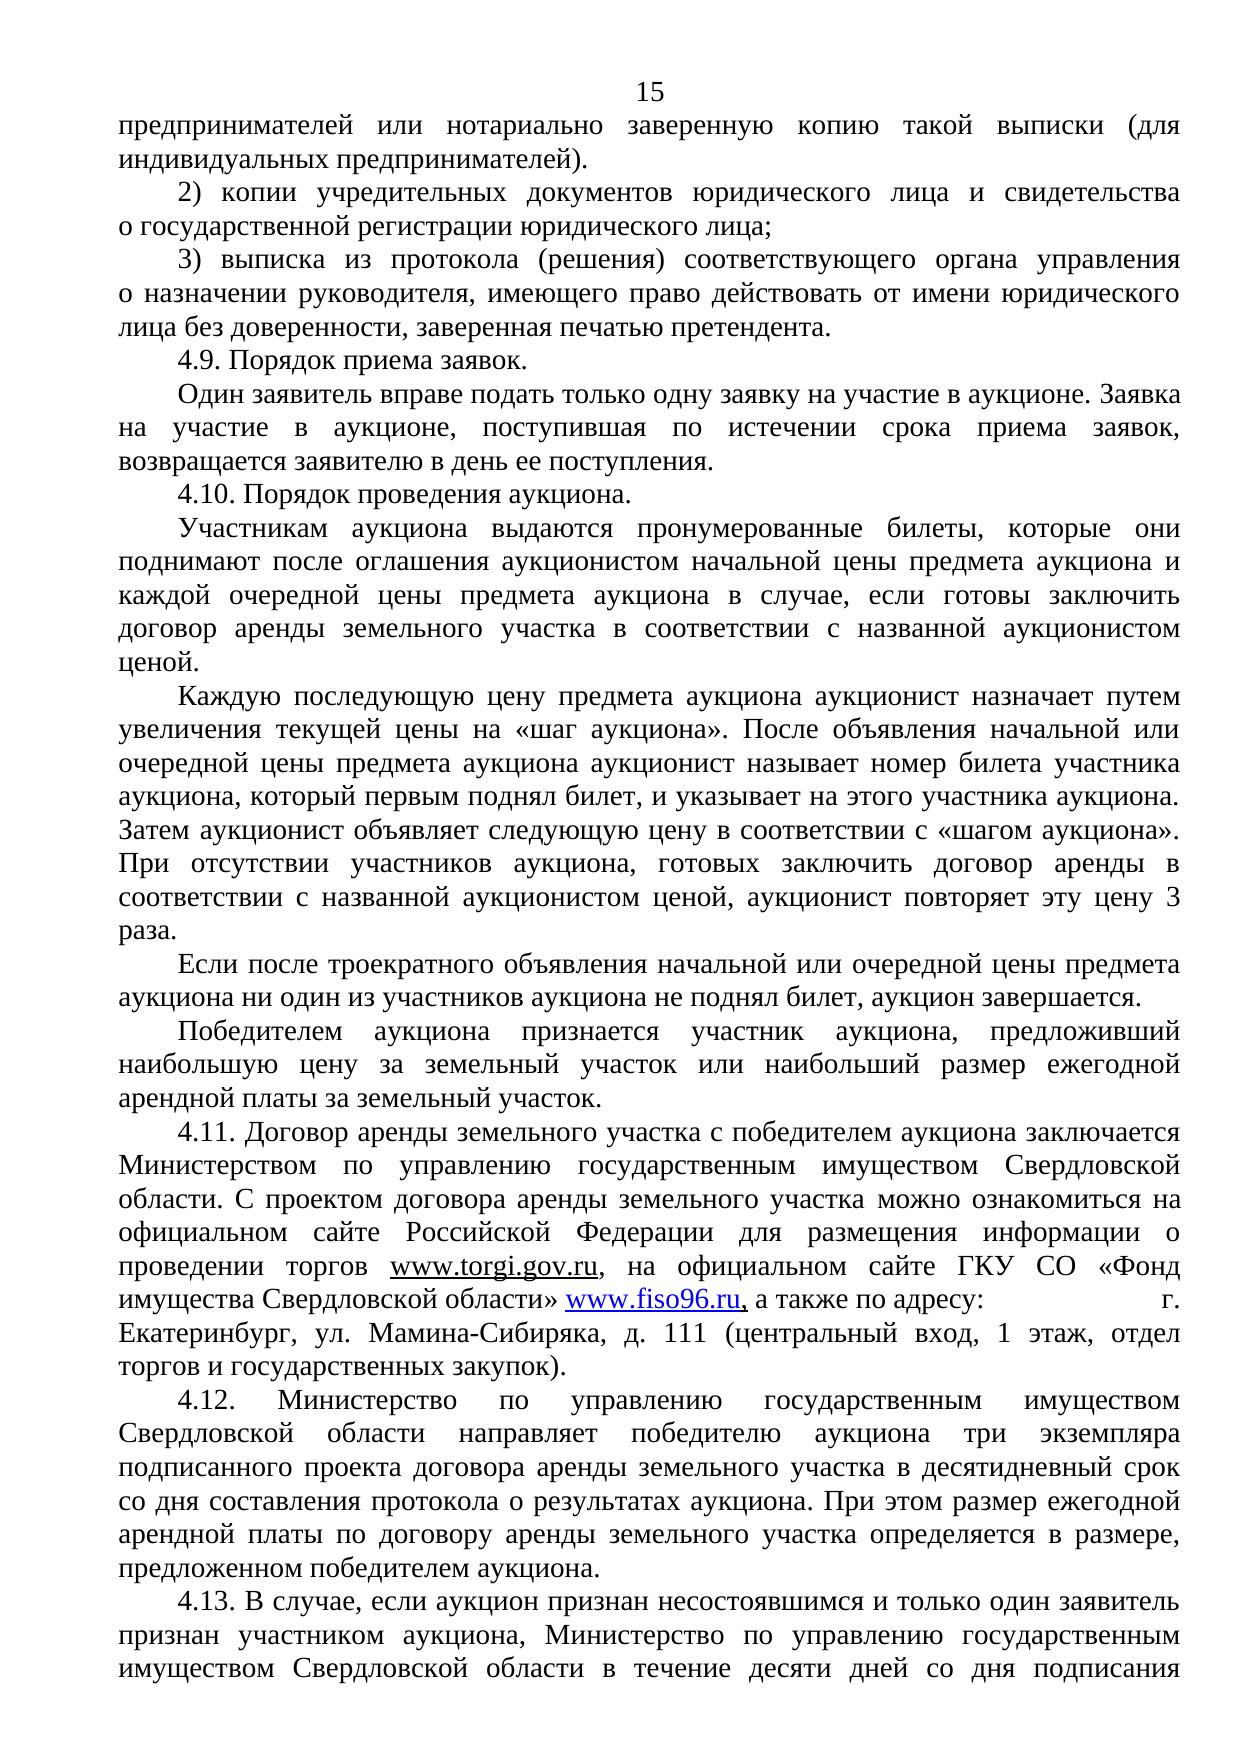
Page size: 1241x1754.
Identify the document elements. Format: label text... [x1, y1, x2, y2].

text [118, 1583, 1181, 1684]
text Участникам аукциона выдаются пронумерованные билеты, которые они поднимают после оглашения аукционистом начальной цены предмета аукциона и каждой очередной цены предмета аукциона в случае, если готовы заключить договор аренды земельного участка в соответствии с названной аукционистом ценой. [118, 510, 1181, 678]
text 4.12. Министерство по управлению государственным имуществом Свердловской области направляет победителю аукциона три экземпляра подписанного проекта договора аренды земельного участка в десятидневный срок со дня составления протокола о результатах аукциона. При этом размер ежегодной арендной платы по договору аренды земельного участка определяется в размере, предложенном победителем аукциона. [118, 1382, 1181, 1583]
text 3) выписка из протокола (решения) соответствующего органа управления о назначении руководителя, имеющего право действовать от имени юридического лица без доверенности, заверенная печатью претендента. [118, 242, 1181, 342]
text 4.11. Договор аренды земельного участка с победителем аукциона заключается Министерством по управлению государственным имуществом Свердловской области. С проектом договора аренды земельного участка можно ознакомиться на официальном сайте Российской Федерации для размещения информации о проведении торгов www.torgi.gov.ru, на официальном сайте ГКУ СО «Фонд имущества Свердловской области» www.fiso96.ru, а также по адресу: г. Екатеринбург, ул. Мамина-Сибиряка, д. 111 (центральный вход, 1 этаж, отдел торгов и государственных закупок). [118, 1114, 1181, 1382]
text Если после троекратного объявления начальной или очередной цены предмета аукциона ни один из участников аукциона не поднял билет, аукцион завершается. [118, 946, 1181, 1013]
text Победителем аукциона признается участник аукциона, предложивший наибольшую цену за земельный участок или наибольший размер ежегодной арендной платы за земельный участок. [118, 1013, 1181, 1114]
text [118, 107, 1181, 174]
text 4.9. Порядок приема заявок. [118, 342, 1181, 376]
text 2) копии учредительных документов юридического лица и свидетельства о государственной регистрации юридического лица; [118, 174, 1181, 242]
text Каждую последующую цену предмета аукциона аукционист назначает путем увеличения текущей цены на «шаг аукциона». После объявления начальной или очередной цены предмета аукциона аукционист называет номер билета участника аукциона, который первым поднял билет, и указывает на этого участника аукциона. Затем аукционист объявляет следующую цену в соответствии с «шагом аукциона». При отсутствии участников аукциона, готовых заключить договор аренды в соответствии с названной аукционистом ценой, аукционист повторяет эту цену 3 раза. [118, 678, 1181, 946]
text 4.10. Порядок проведения аукциона. [118, 476, 1181, 510]
text Один заявитель вправе подать только одну заявку на участие в аукционе. Заявка на участие в аукционе, поступившая по истечении срока приема заявок, возвращается заявителю в день ее поступления. [118, 376, 1181, 476]
